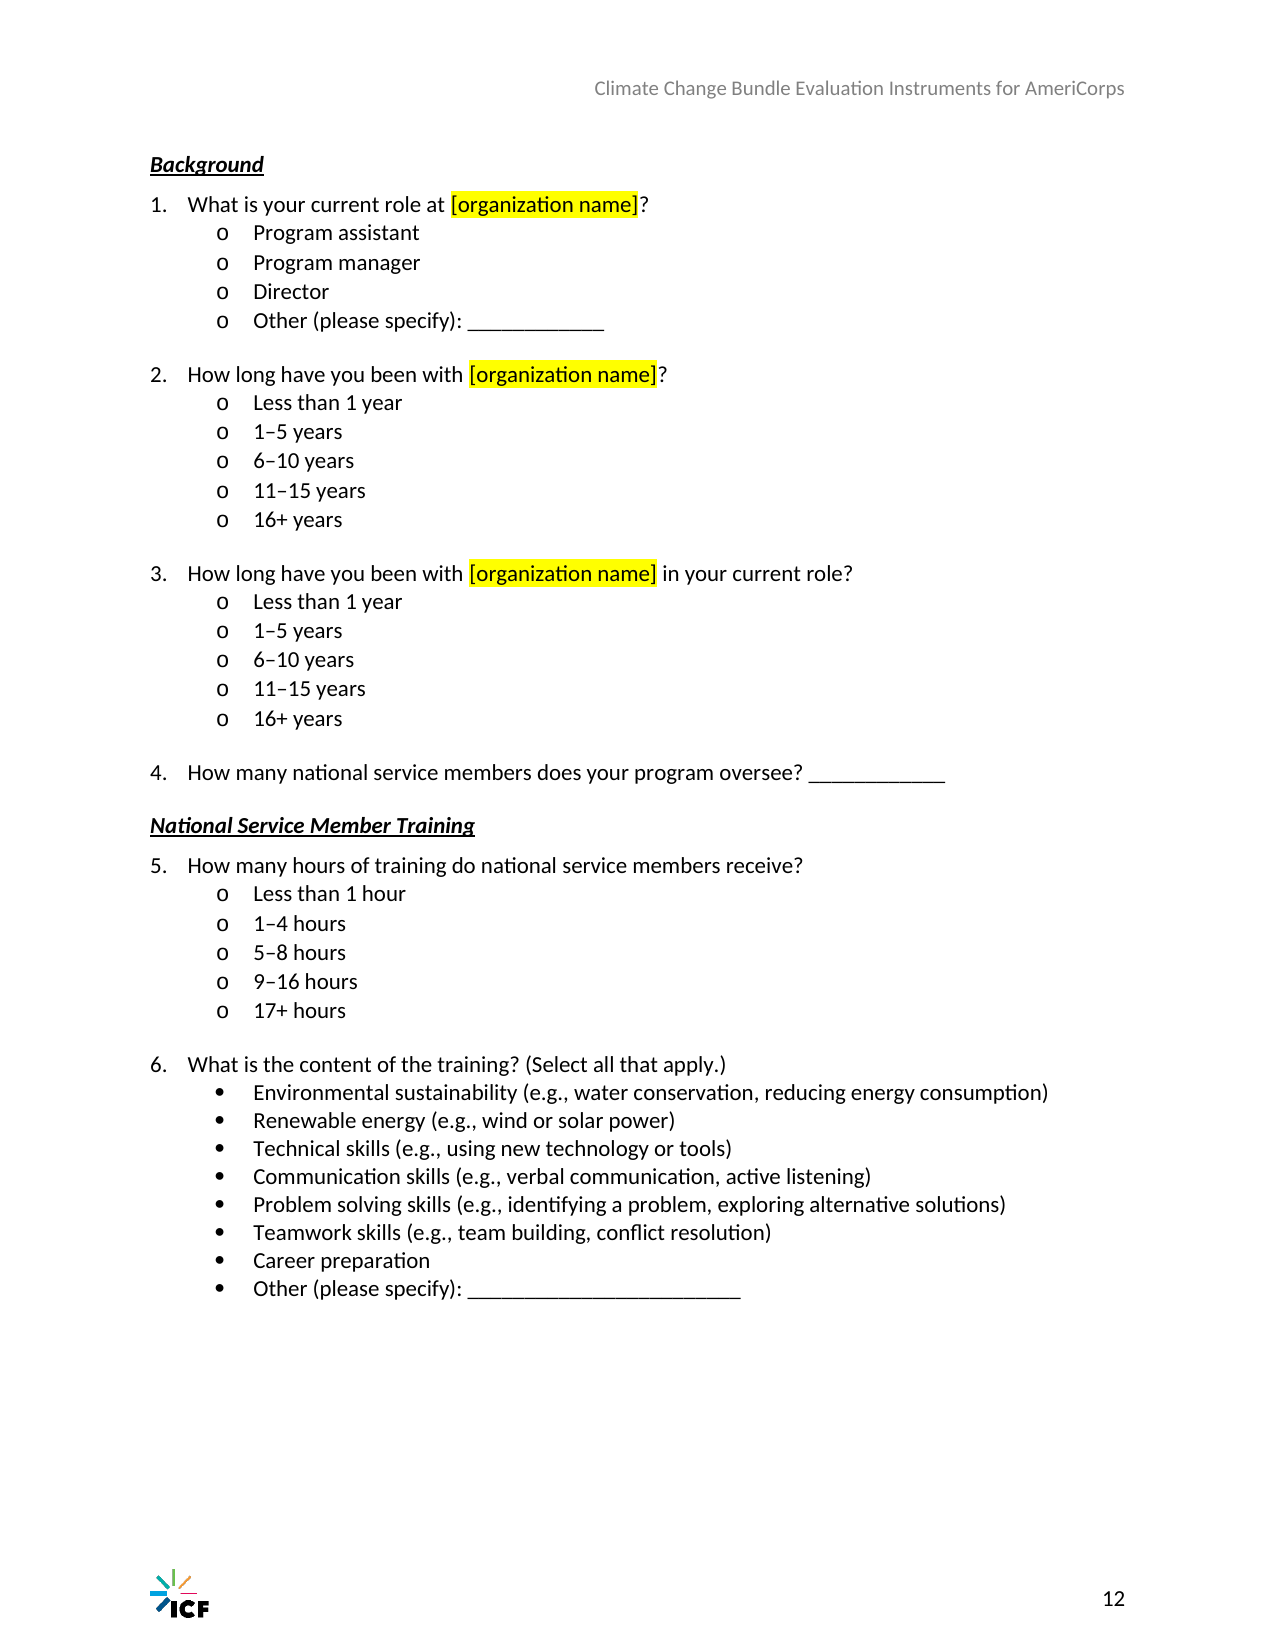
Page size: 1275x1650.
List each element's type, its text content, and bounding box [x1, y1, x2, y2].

list How long have you been with [organization name]? [657, 360, 1125, 388]
list Less than 1 hour [216, 879, 1125, 909]
list How long have you been with [organization name] in your current role? [150, 559, 469, 587]
list 1–4 hours [216, 909, 1125, 938]
list 11–15 years [216, 674, 1125, 704]
list 9–16 hours [216, 967, 1125, 996]
list 1–5 years [216, 616, 1125, 645]
list 16+ years [216, 704, 1125, 733]
list Communication skills (e.g., verbal communication, active listening) [216, 1162, 1125, 1190]
list 11–15 years [216, 476, 1125, 505]
picture [150, 1569, 209, 1618]
list How many national service members does your program oversee? ____________ [150, 758, 1125, 786]
list Program manager [216, 248, 1125, 277]
list 6–10 years [216, 645, 1125, 674]
list 6–10 years [216, 447, 1125, 476]
list 1–5 years [216, 417, 1125, 447]
list What is the content of the training? (Select all that apply.) [150, 1050, 1125, 1078]
list Less than 1 year [216, 388, 1125, 417]
list Problem solving skills (e.g., identifying a problem, exploring alternative solutions) [216, 1190, 1125, 1218]
text Background [150, 150, 1125, 178]
list Career preparation [216, 1246, 1125, 1274]
list Director [216, 277, 1125, 306]
text National Service Member Training [150, 811, 1125, 839]
list How many hours of training do national service members receive? [150, 851, 1125, 879]
list 5–8 hours [216, 938, 1125, 967]
list 17+ hours [216, 996, 1125, 1025]
list Technical skills (e.g., using new technology or tools) [216, 1134, 1125, 1162]
list Less than 1 year [216, 587, 1125, 616]
list Other (please specify): ________________________ [216, 1274, 1125, 1302]
list Teamwork skills (e.g., team building, conflict resolution) [216, 1218, 1125, 1246]
list How long have you been with [organization name]? [150, 360, 469, 388]
list Environmental sustainability (e.g., water conservation, reducing energy consumption) [216, 1078, 1125, 1106]
list How long have you been with [organization name] in your current role? [657, 559, 1125, 587]
list Other (please specify): ____________ [216, 306, 1125, 335]
list Program assistant [216, 218, 1125, 248]
list Renewable energy (e.g., wind or solar power) [216, 1106, 1125, 1134]
list What is your current role at [organization name]? [638, 191, 1125, 218]
list What is your current role at [organization name]? [150, 191, 451, 218]
list 16+ years [216, 505, 1125, 534]
